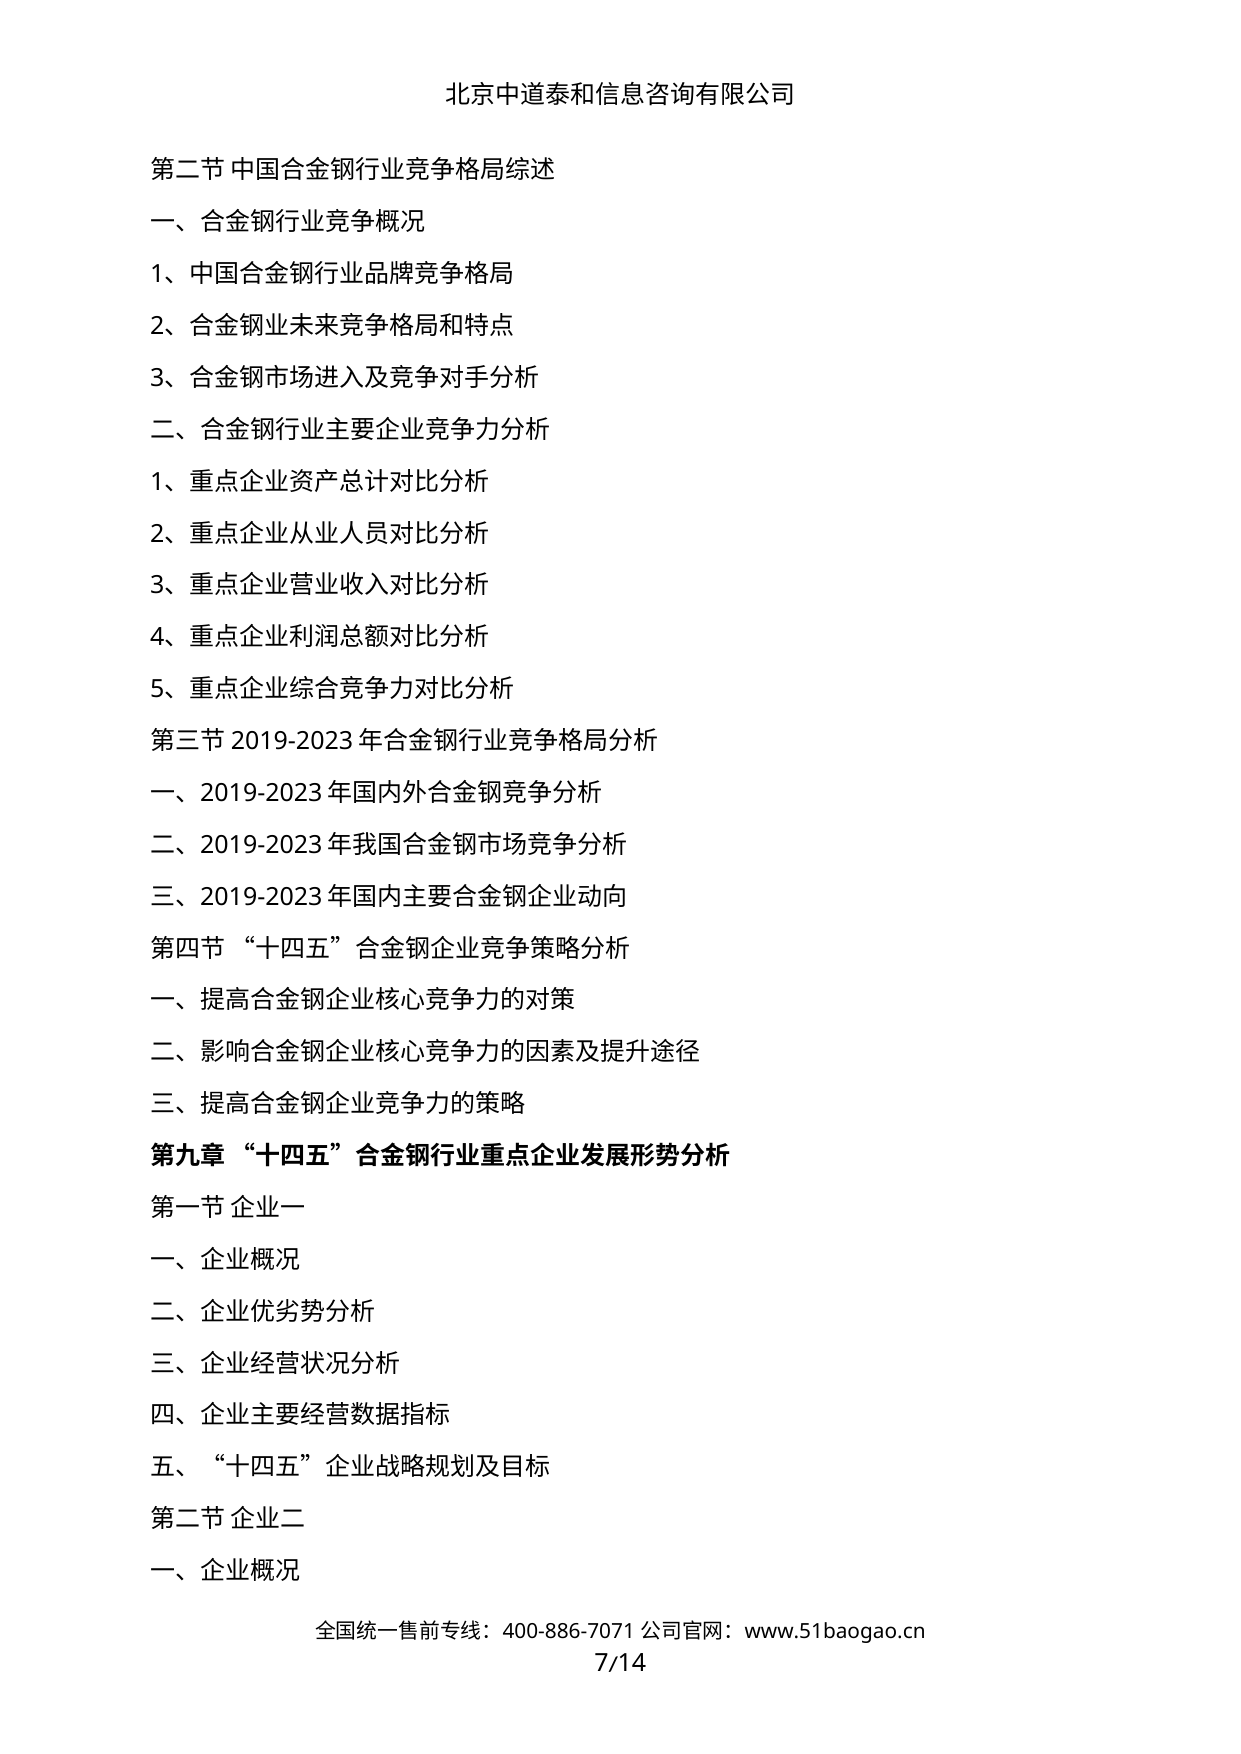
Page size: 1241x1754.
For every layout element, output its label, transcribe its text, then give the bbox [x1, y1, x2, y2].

text 一、企业概况 [150, 1239, 1090, 1276]
text 第九章 “十四五”合金钢行业重点企业发展形势分析 [150, 1136, 1090, 1172]
text 第二节 企业二 [150, 1499, 1090, 1535]
text 第四节 “十四五”合金钢企业竞争策略分析 [150, 928, 1090, 964]
text 四、企业主要经营数据指标 [150, 1395, 1090, 1431]
text 2、合金钢业未来竞争格局和特点 [150, 306, 1090, 342]
text 五、“十四五”企业战略规划及目标 [150, 1447, 1090, 1483]
text 一、2019-2023年国内外合金钢竞争分析 [150, 772, 1090, 809]
text 5、重点企业综合竞争力对比分析 [150, 669, 1090, 705]
text 第一节 企业一 [150, 1187, 1090, 1224]
text 一、提高合金钢企业核心竞争力的对策 [150, 980, 1090, 1016]
text 第三节 2019-2023年合金钢行业竞争格局分析 [150, 721, 1090, 757]
text 1、中国合金钢行业品牌竞争格局 [150, 254, 1090, 290]
text 二、2019-2023年我国合金钢市场竞争分析 [150, 824, 1090, 861]
text 2、重点企业从业人员对比分析 [150, 513, 1090, 549]
text 三、提高合金钢企业竞争力的策略 [150, 1084, 1090, 1120]
text 二、影响合金钢企业核心竞争力的因素及提升途径 [150, 1032, 1090, 1068]
text 1、重点企业资产总计对比分析 [150, 461, 1090, 497]
text 3、合金钢市场进入及竞争对手分析 [150, 357, 1090, 394]
text 一、企业概况 [150, 1551, 1090, 1587]
text 4、重点企业利润总额对比分析 [150, 617, 1090, 653]
text 三、企业经营状况分析 [150, 1343, 1090, 1379]
text 3、重点企业营业收入对比分析 [150, 565, 1090, 601]
text 二、企业优劣势分析 [150, 1291, 1090, 1327]
text 一、合金钢行业竞争概况 [150, 202, 1090, 238]
text 三、2019-2023年国内主要合金钢企业动向 [150, 876, 1090, 912]
text 二、合金钢行业主要企业竞争力分析 [150, 409, 1090, 446]
text 第二节 中国合金钢行业竞争格局综述 [150, 150, 1090, 186]
